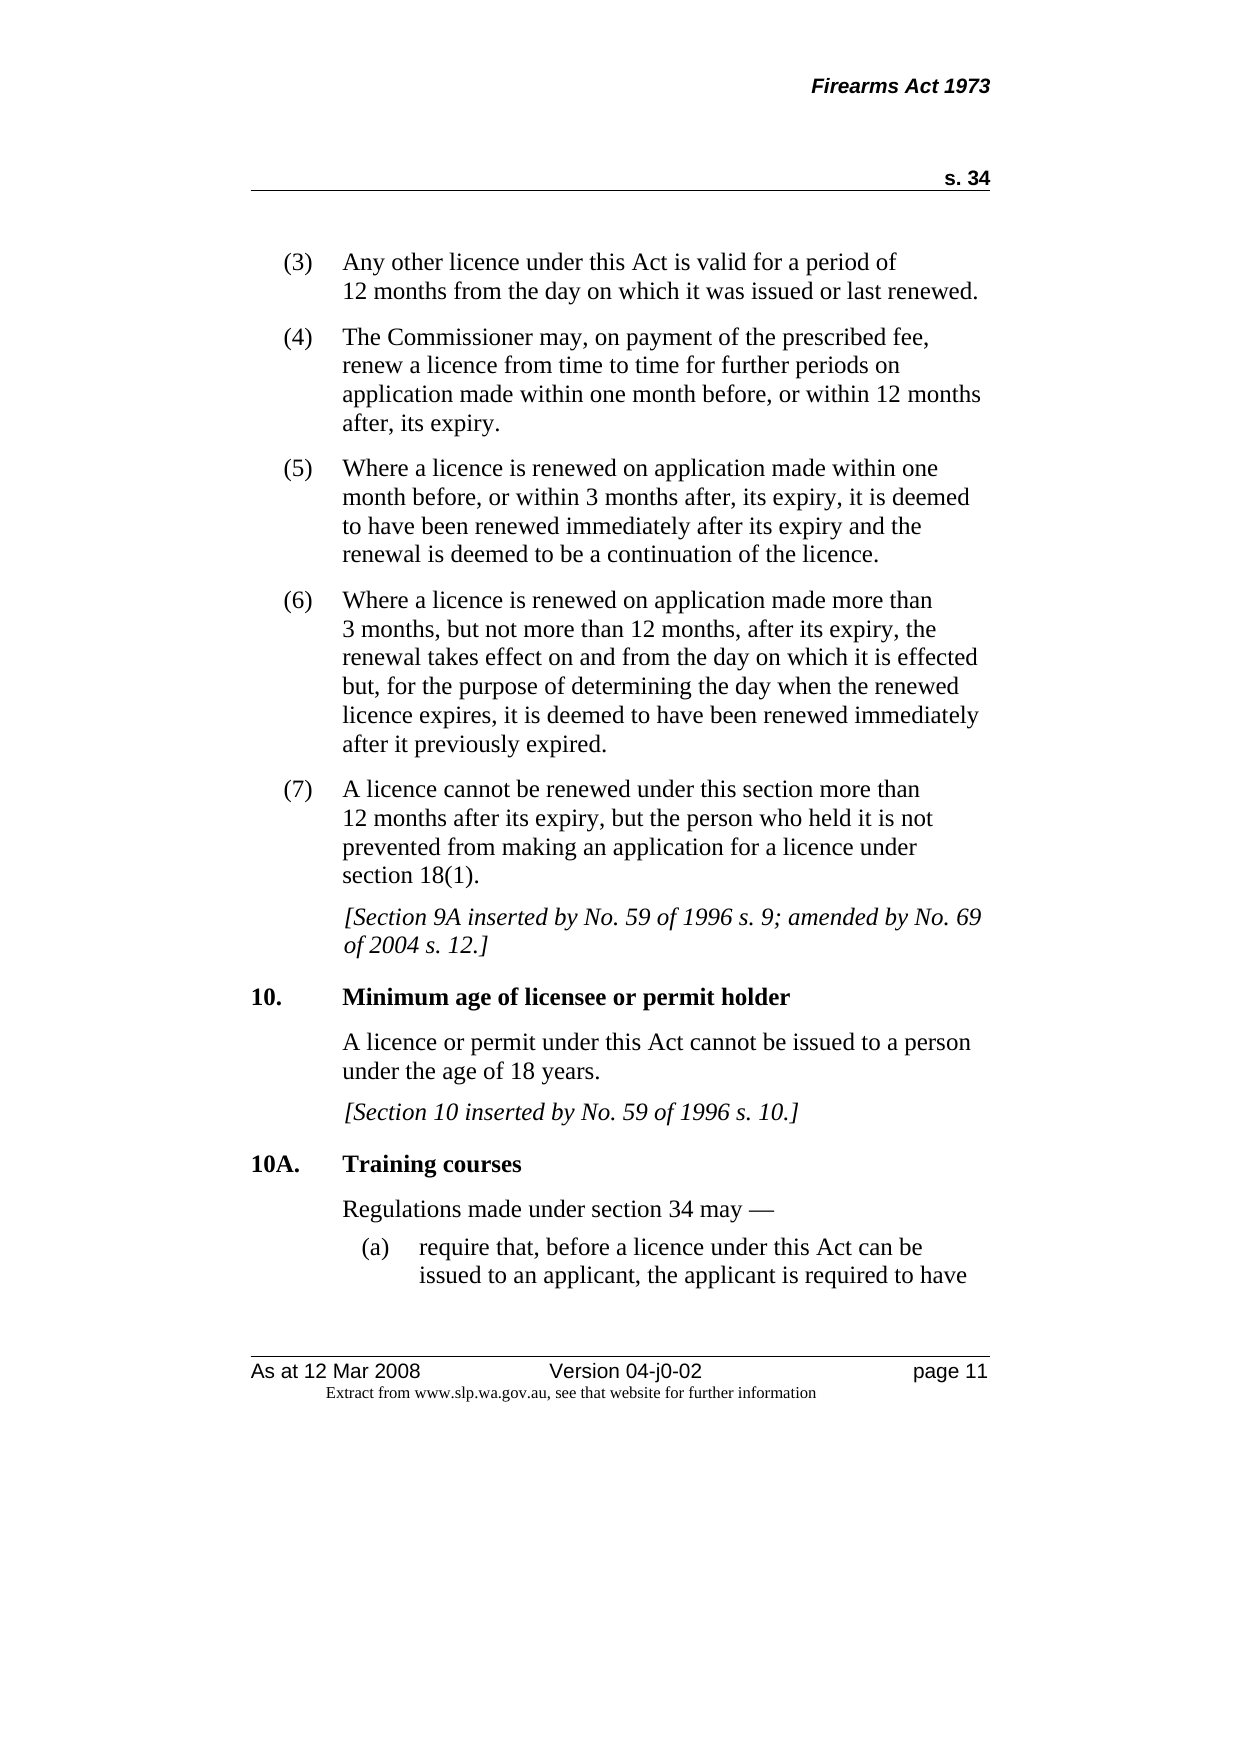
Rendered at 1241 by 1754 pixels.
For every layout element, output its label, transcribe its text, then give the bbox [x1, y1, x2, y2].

text (5) Where a licence is renewed on application made within one month before, or within 3 months after, its expiry, it is deemed to have been renewed immediately after its expiry and the renewal is deemed to be a continuation of the licence. [251, 453, 990, 568]
text A licence or permit under this Act cannot be issued to a person under the age of 18 years. [251, 1027, 990, 1085]
text (7) A licence cannot be renewed under this section more than 12 months after its expiry, but the person who held it is not prevented from making an application for a licence under section 18(1). [251, 774, 990, 889]
text [Section 10 inserted by No. 59 of 1996 s. 10.] [251, 1097, 990, 1126]
text (6) Where a licence is renewed on application made more than 3 months, but not more than 12 months, after its expiry, the renewal takes effect on and from the day on which it is effected but, for the purpose of determining the day when the renewed licence expires, it is deemed to have been renewed immediately after it previously expired. [251, 585, 990, 757]
text [Section 9A inserted by No. 59 of 1996 s. 9; amended by No. 69 of 2004 s. 12.] [251, 902, 990, 959]
text (4) The Commissioner may, on payment of the prescribed fee, renew a licence from time to time for further periods on application made within one month before, or within 12 months after, its expiry. [251, 322, 990, 437]
subtitle 10. Minimum age of licensee or permit holder [251, 982, 990, 1011]
subtitle 10A. Training courses [251, 1149, 990, 1178]
text Regulations made under section 34 may — [251, 1194, 990, 1223]
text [251, 1232, 990, 1289]
text (3) Any other licence under this Act is valid for a period of 12 months from the day on which it was issued or last renewed. [251, 247, 990, 305]
